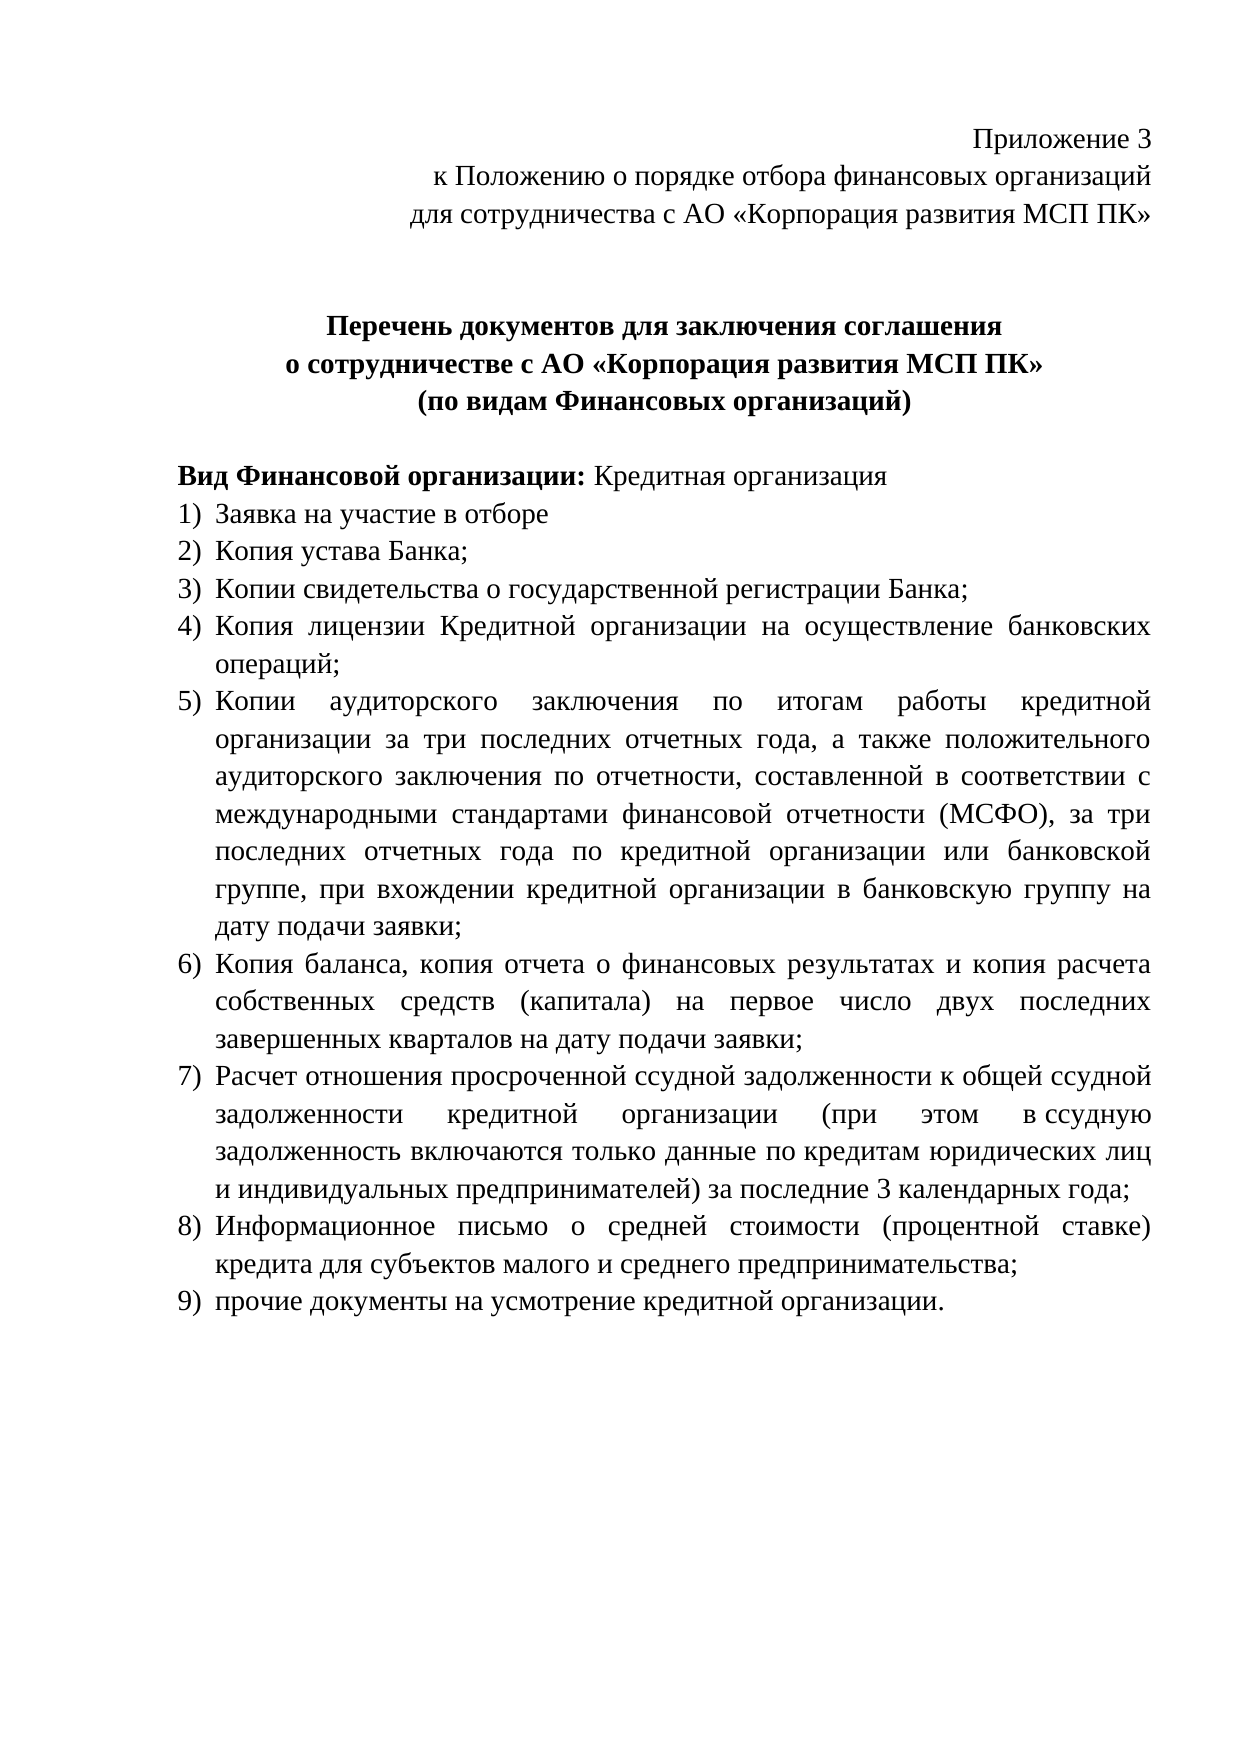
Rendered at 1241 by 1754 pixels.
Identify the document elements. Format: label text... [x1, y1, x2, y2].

list Заявка на участие в отборе [177, 493, 1152, 531]
text Приложение 3 [177, 118, 1152, 156]
list Информационное письмо о средней стоимости (процентной ставке) кредита для субъектов малого и среднего предпринимательства; [177, 1206, 1152, 1281]
text (по видам Финансовых организаций) [177, 381, 1152, 418]
list Копия лицензии Кредитной организации на осуществление банковских операций; [177, 606, 1152, 681]
text о сотрудничестве с АО «Корпорация развития МСП ПК» [177, 343, 1152, 381]
list Копии свидетельства о государственной регистрации Банка; [177, 568, 1152, 606]
list прочие документы на усмотрение кредитной организации. [177, 1281, 1152, 1318]
text к Положению о порядке отбора финансовых организаций [177, 156, 1152, 193]
list Копия устава Банка; [177, 531, 1152, 568]
list Копия баланса, копия отчета о финансовых результатах и копия расчета собственных средств (капитала) на первое число двух последних завершенных кварталов на дату подачи заявки; [177, 943, 1152, 1056]
list Копии аудиторского заключения по итогам работы кредитной организации за три последних отчетных года, а также положительного аудиторского заключения по отчетности, составленной в соответствии с международными стандартами финансовой отчетности (МСФО), за три последних отчетных года по кредитной организации или банковской группе, при вхождении кредитной организации в банковскую группу на дату подачи заявки; [177, 681, 1152, 943]
text Вид Финансовой организации: Кредитная организация [177, 456, 1152, 493]
text Перечень документов для заключения соглашения [177, 306, 1152, 343]
text для сотрудничества с АО «Корпорация развития МСП ПК» [177, 193, 1152, 231]
list Расчет отношения просроченной ссудной задолженности к общей ссудной задолженности кредитной организации (при этом в ссудную задолженность включаются только данные по кредитам юридических лиц и индивидуальных предпринимателей) за последние 3 календарных года; [177, 1056, 1152, 1206]
